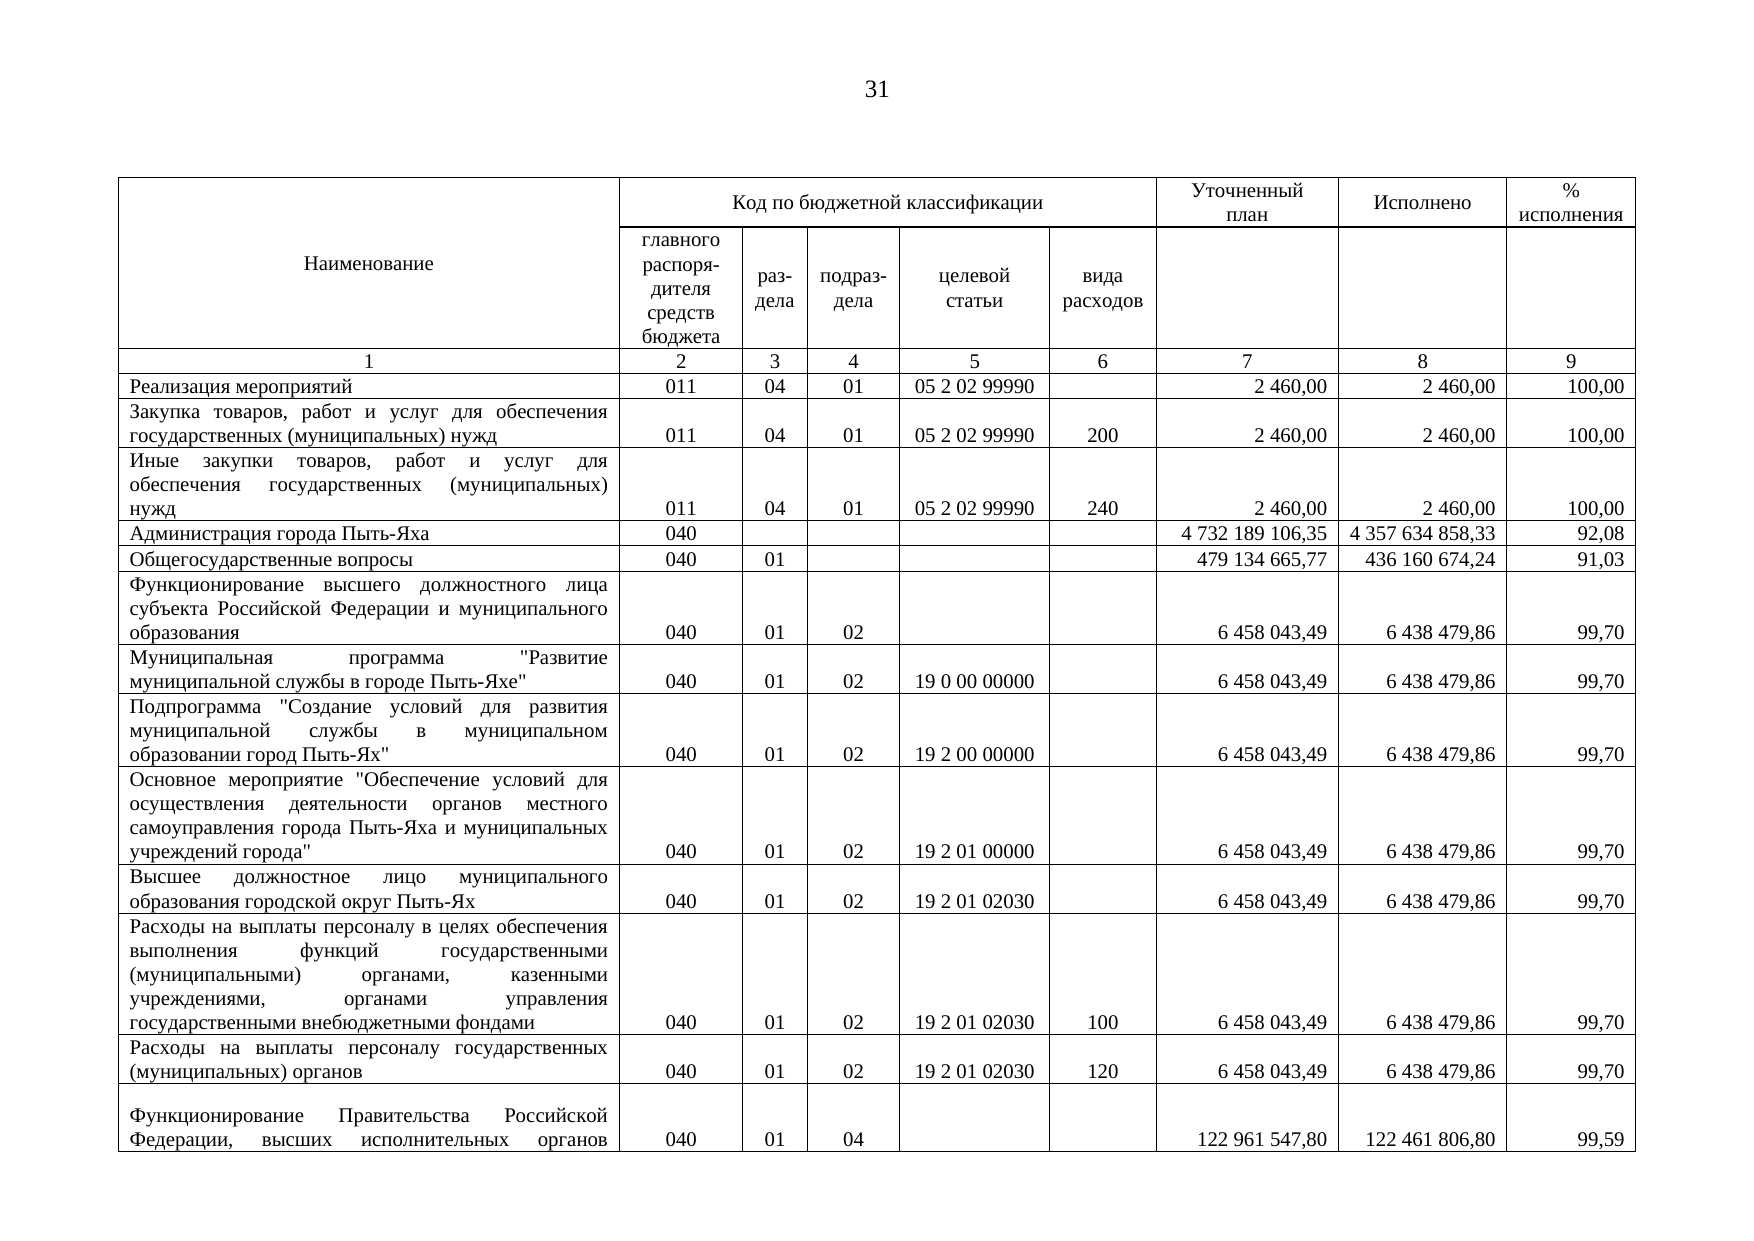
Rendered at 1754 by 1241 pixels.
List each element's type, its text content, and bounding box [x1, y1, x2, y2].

table_cell 19 2 01 00000 [900, 767, 1049, 863]
table_cell 040 [620, 914, 742, 1034]
table_header Наименование [119, 178, 619, 348]
table_cell 99,70 [1507, 914, 1635, 1034]
table_cell 04 [743, 399, 807, 447]
table_cell Расходы на выплаты персоналу в целях обеспечения выполнения функций государственными (муниципальными) органами, казенными учреждениями, органами управления государственными внебюджетными фондами [119, 914, 619, 1034]
table_cell 01 [743, 694, 807, 766]
table_cell 6 458 043,49 [1157, 1035, 1338, 1083]
table_cell 040 [620, 572, 742, 644]
table_cell [1507, 228, 1635, 348]
table_header Код по бюджетной классификации [620, 178, 1156, 226]
table_cell 2 [620, 349, 742, 373]
table_cell 479 134 665,77 [1157, 546, 1338, 571]
table_cell 01 [743, 546, 807, 571]
table_cell 6 438 479,86 [1339, 645, 1506, 693]
table_cell 99,70 [1507, 767, 1635, 863]
table_cell 19 0 00 00000 [900, 645, 1049, 693]
table_cell 100 [1050, 914, 1156, 1034]
table_cell Подпрограмма "Создание условий для развития муниципальной службы в муниципальном образовании город Пыть-Ях" [119, 694, 619, 766]
table_cell 91,03 [1507, 546, 1635, 571]
table_cell [900, 521, 1049, 545]
table_cell 02 [808, 914, 899, 1034]
table_cell 04 [743, 374, 807, 398]
table_cell [1339, 228, 1506, 348]
table_cell 05 2 02 99990 [900, 374, 1049, 398]
table_cell [1157, 228, 1338, 348]
table_cell [1050, 767, 1156, 863]
table_cell 040 [620, 865, 742, 913]
table_cell 92,08 [1507, 521, 1635, 545]
table_cell 122 461 806,80 [1339, 1084, 1506, 1151]
table_cell 6 438 479,86 [1339, 694, 1506, 766]
table_cell Функционирование высшего должностного лица субъекта Российской Федерации и муниципального образования [119, 572, 619, 644]
table_cell 2 460,00 [1339, 374, 1506, 398]
table_cell 4 [808, 349, 899, 373]
table_cell 9 [1507, 349, 1635, 373]
table_cell Расходы на выплаты персоналу государственных (муниципальных) органов [119, 1035, 619, 1083]
table_cell 4 357 634 858,33 [1339, 521, 1506, 545]
table_cell 05 2 02 99990 [900, 448, 1049, 520]
table_cell [1050, 865, 1156, 913]
table_cell 99,70 [1507, 694, 1635, 766]
table_cell Закупка товаров, работ и услуг для обеспечения государственных (муниципальных) нужд [119, 399, 619, 447]
table_cell Общегосударственные вопросы [119, 546, 619, 571]
table_cell Муниципальная программа "Развитие муниципальной службы в городе Пыть-Яхе" [119, 645, 619, 693]
table_cell [1050, 374, 1156, 398]
table_cell [808, 521, 899, 545]
table_cell целевой статьи [900, 228, 1049, 348]
table_cell 99,70 [1507, 1035, 1635, 1083]
table_cell главного распоря-дителя средств бюджета [620, 228, 742, 348]
table_cell 040 [620, 1035, 742, 1083]
table_cell 040 [620, 767, 742, 863]
table_cell подраз-дела [808, 228, 899, 348]
table_cell [1050, 694, 1156, 766]
table_cell 02 [808, 645, 899, 693]
table_cell [900, 546, 1049, 571]
table_cell 99,70 [1507, 572, 1635, 644]
table_cell 19 2 00 00000 [900, 694, 1049, 766]
table_cell 99,70 [1507, 865, 1635, 913]
table_cell 1 [119, 349, 619, 373]
table_cell 01 [808, 448, 899, 520]
table_cell 01 [808, 374, 899, 398]
table_cell 6 458 043,49 [1157, 767, 1338, 863]
table_cell [1050, 521, 1156, 545]
table_cell 120 [1050, 1035, 1156, 1083]
table_cell 040 [620, 645, 742, 693]
table_cell 040 [620, 694, 742, 766]
table_cell [1050, 546, 1156, 571]
table_cell [1050, 1084, 1156, 1151]
table_header Уточненный план [1157, 178, 1338, 226]
table_cell 8 [1339, 349, 1506, 373]
table_cell 2 460,00 [1157, 374, 1338, 398]
table_cell 436 160 674,24 [1339, 546, 1506, 571]
table_cell раз-дела [743, 228, 807, 348]
table_cell 3 [743, 349, 807, 373]
table_cell 05 2 02 99990 [900, 399, 1049, 447]
table_cell 2 460,00 [1157, 448, 1338, 520]
table_cell 040 [620, 1084, 742, 1151]
table_cell 01 [743, 767, 807, 863]
table_cell 6 458 043,49 [1157, 914, 1338, 1034]
table_cell 2 460,00 [1339, 399, 1506, 447]
table_cell 6 438 479,86 [1339, 865, 1506, 913]
table_cell 01 [743, 645, 807, 693]
table_cell 01 [743, 914, 807, 1034]
table_cell Функционирование Правительства Российской Федерации, высших исполнительных органов государственной власти субъектов Российской Федерации, местных администраций [119, 1084, 619, 1151]
table_cell вида расходов [1050, 228, 1156, 348]
table_cell 100,00 [1507, 374, 1635, 398]
table_cell 011 [620, 448, 742, 520]
table_cell 6 438 479,86 [1339, 572, 1506, 644]
table_cell [900, 1084, 1049, 1151]
table_cell 04 [743, 448, 807, 520]
table_cell 02 [808, 865, 899, 913]
table_cell 02 [808, 1035, 899, 1083]
table_cell 01 [743, 1084, 807, 1151]
table_cell 02 [808, 767, 899, 863]
table_cell 011 [620, 399, 742, 447]
table_cell 19 2 01 02030 [900, 914, 1049, 1034]
table_cell 99,59 [1507, 1084, 1635, 1151]
table_cell 100,00 [1507, 448, 1635, 520]
table_cell [900, 572, 1049, 644]
table_cell 5 [900, 349, 1049, 373]
table_header % исполнения [1507, 178, 1635, 226]
table_cell 040 [620, 521, 742, 545]
table_cell Основное мероприятие "Обеспечение условий для осуществления деятельности органов местного самоуправления города Пыть-Яха и муниципальных учреждений города" [119, 767, 619, 863]
table_cell 011 [620, 374, 742, 398]
table_cell Реализация мероприятий [119, 374, 619, 398]
table_cell 6 458 043,49 [1157, 694, 1338, 766]
table_cell 6 438 479,86 [1339, 767, 1506, 863]
table_cell 040 [620, 546, 742, 571]
table_cell 19 2 01 02030 [900, 1035, 1049, 1083]
table_cell [743, 521, 807, 545]
table_cell Иные закупки товаров, работ и услуг для обеспечения государственных (муниципальных) нужд [119, 448, 619, 520]
table_cell 4 732 189 106,35 [1157, 521, 1338, 545]
table_cell 99,70 [1507, 645, 1635, 693]
table_cell 04 [808, 1084, 899, 1151]
table_cell 19 2 01 02030 [900, 865, 1049, 913]
table_cell 01 [743, 1035, 807, 1083]
table_cell 6 458 043,49 [1157, 572, 1338, 644]
table_cell 200 [1050, 399, 1156, 447]
table_cell 01 [743, 865, 807, 913]
table_cell [1050, 572, 1156, 644]
table_cell [1050, 645, 1156, 693]
table_cell 6 458 043,49 [1157, 645, 1338, 693]
table_cell Администрация города Пыть-Яха [119, 521, 619, 545]
table_cell 2 460,00 [1157, 399, 1338, 447]
table_cell 01 [808, 399, 899, 447]
table_cell 2 460,00 [1339, 448, 1506, 520]
table_cell 02 [808, 572, 899, 644]
table_cell 240 [1050, 448, 1156, 520]
table_cell 122 961 547,80 [1157, 1084, 1338, 1151]
table_header Исполнено [1339, 178, 1506, 226]
table_cell 01 [743, 572, 807, 644]
table_cell 6 438 479,86 [1339, 1035, 1506, 1083]
table_cell 6 458 043,49 [1157, 865, 1338, 913]
table_cell [808, 546, 899, 571]
table_cell 7 [1157, 349, 1338, 373]
table_cell Высшее должностное лицо муниципального образования городской округ Пыть-Ях [119, 865, 619, 913]
table_cell 02 [808, 694, 899, 766]
table_cell 6 [1050, 349, 1156, 373]
table_cell 6 438 479,86 [1339, 914, 1506, 1034]
table_cell 100,00 [1507, 399, 1635, 447]
